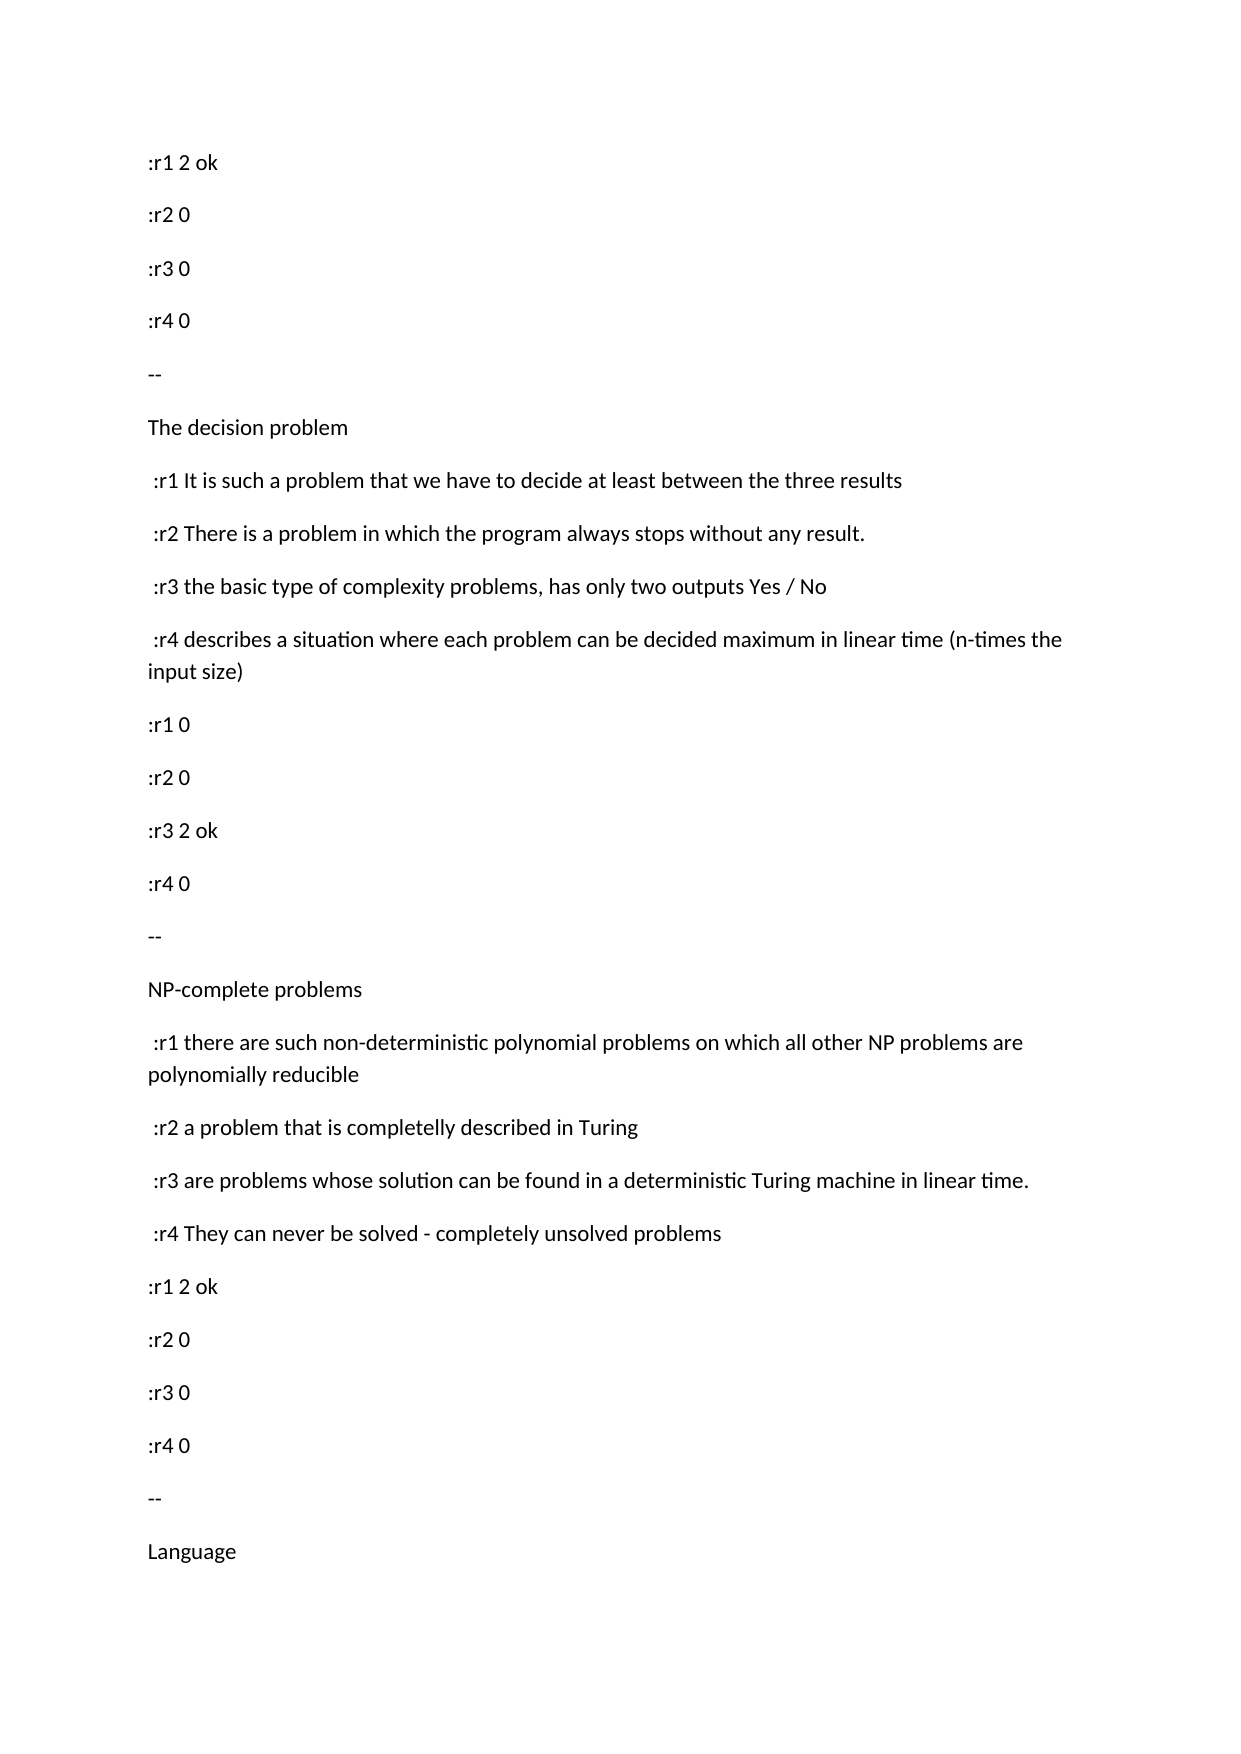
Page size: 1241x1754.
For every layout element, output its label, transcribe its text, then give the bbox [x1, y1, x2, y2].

text :r1 0 [148, 710, 1093, 738]
text :r4 0 [148, 1431, 1093, 1459]
text :r2 0 [148, 763, 1093, 791]
text :r3 0 [148, 254, 1093, 282]
text NP-complete problems [148, 975, 1093, 1003]
text -- [148, 922, 1093, 950]
text :r3 the basic type of complexity problems, has only two outputs Yes / No [148, 572, 1093, 600]
text :r1 It is such a problem that we have to decide at least between the three results [148, 466, 1093, 494]
text :r4 They can never be solved - completely unsolved problems [148, 1219, 1093, 1247]
text :r4 0 [148, 307, 1093, 335]
text :r3 2 ok [148, 816, 1093, 844]
text Language [148, 1537, 1093, 1566]
text :r2 There is a problem in which the program always stops without any result. [148, 519, 1093, 547]
text -- [148, 1484, 1093, 1512]
text :r2 a problem that is completelly described in Turing [148, 1113, 1093, 1141]
text :r4 describes a situation where each problem can be decided maximum in linear time (n-times the input size) [148, 625, 1093, 685]
text -- [148, 360, 1093, 388]
text :r1 there are such non-deterministic polynomial problems on which all other NP problems are polynomially reducible [148, 1028, 1093, 1088]
text :r2 0 [148, 201, 1093, 229]
text :r3 are problems whose solution can be found in a deterministic Turing machine in linear time. [148, 1166, 1093, 1194]
text The decision problem [148, 413, 1093, 441]
text :r2 0 [148, 1325, 1093, 1353]
text :r4 0 [148, 869, 1093, 897]
text :r1 2 ok [148, 1272, 1093, 1300]
text :r1 2 ok [148, 148, 1093, 176]
text :r3 0 [148, 1378, 1093, 1406]
